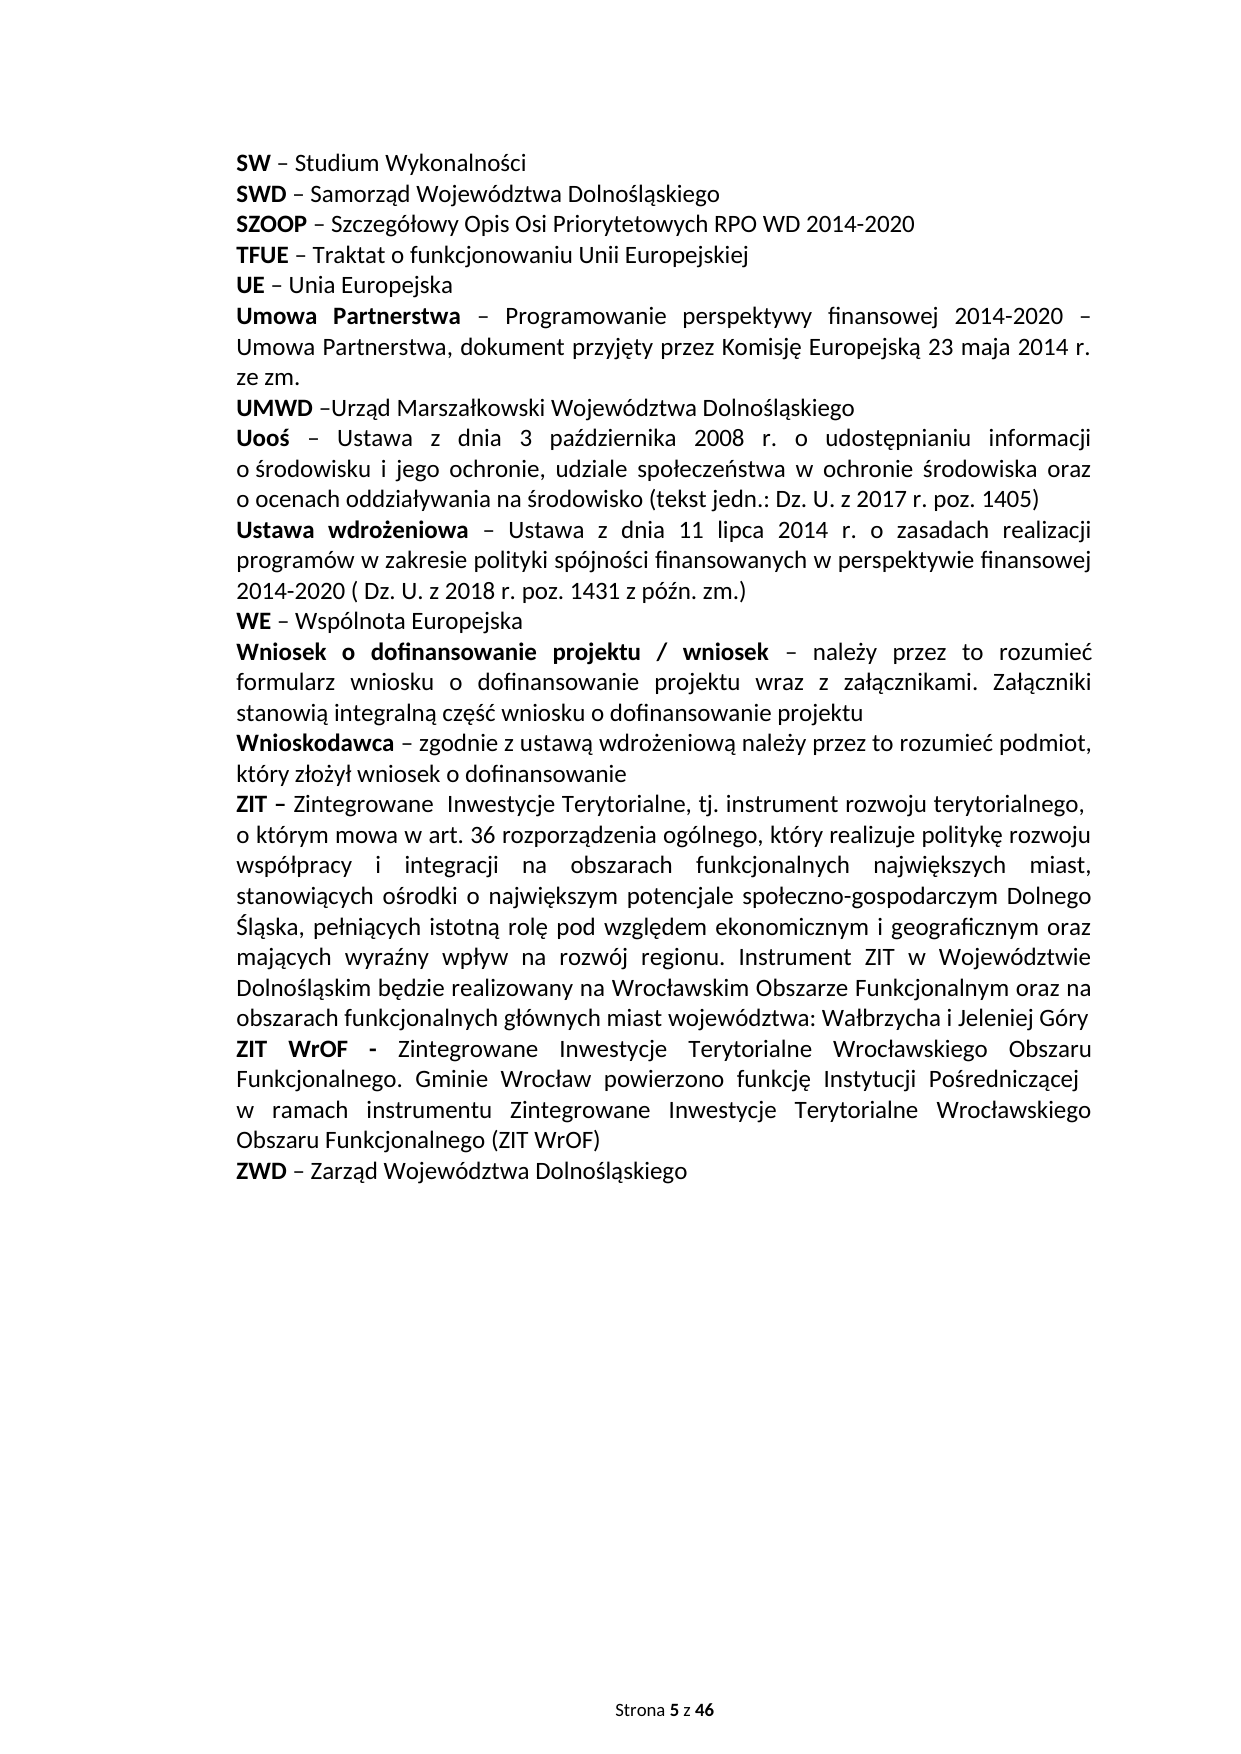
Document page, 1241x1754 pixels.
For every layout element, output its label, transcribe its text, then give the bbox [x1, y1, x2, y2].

text WE – Wspólnota Europejska [236, 605, 1093, 636]
text Wniosek o dofinansowanie projektu / wniosek – należy przez to rozumieć formularz wniosku o dofinansowanie projektu wraz z załącznikami. Załączniki stanowią integralną część wniosku o dofinansowanie projektu [236, 636, 1093, 727]
text Uooś – Ustawa z dnia 3 października 2008 r. o udostępnianiu informacji o środowisku i jego ochronie, udziale społeczeństwa w ochronie środowiska oraz o ocenach oddziaływania na środowisko (tekst jedn.: Dz. U. z 2017 r. poz. 1405) [236, 422, 1093, 514]
text SZOOP – Szczegółowy Opis Osi Priorytetowych RPO WD 2014-2020 [236, 209, 1093, 239]
text UE – Unia Europejska [236, 270, 1093, 300]
text ZWD – Zarząd Województwa Dolnośląskiego [236, 1155, 1093, 1185]
text ZIT – Zintegrowane Inwestycje Terytorialne, tj. instrument rozwoju terytorialnego, o którym mowa w art. 36 rozporządzenia ogólnego, który realizuje politykę rozwoju współpracy i integracji na obszarach funkcjonalnych największych miast, stanowiących ośrodki o największym potencjale społeczno-gospodarczym Dolnego Śląska, pełniących istotną rolę pod względem ekonomicznym i geograficznym oraz mających wyraźny wpływ na rozwój regionu. Instrument ZIT w Województwie Dolnośląskim będzie realizowany na Wrocławskim Obszarze Funkcjonalnym oraz na obszarach funkcjonalnych głównych miast województwa: Wałbrzycha i Jeleniej Góry [236, 788, 1093, 1033]
text Ustawa wdrożeniowa – Ustawa z dnia 11 lipca 2014 r. o zasadach realizacji programów w zakresie polityki spójności finansowanych w perspektywie finansowej 2014-2020 ( Dz. U. z 2018 r. poz. 1431 z późn. zm.) [236, 514, 1093, 605]
text UMWD –Urząd Marszałkowski Województwa Dolnośląskiego [236, 392, 1093, 422]
text Wnioskodawca – zgodnie z ustawą wdrożeniową należy przez to rozumieć podmiot, który złożył wniosek o dofinansowanie [236, 727, 1093, 788]
text ZIT WrOF - Zintegrowane Inwestycje Terytorialne Wrocławskiego Obszaru Funkcjonalnego. Gminie Wrocław powierzono funkcję Instytucji Pośredniczącej w ramach instrumentu Zintegrowane Inwestycje Terytorialne Wrocławskiego Obszaru Funkcjonalnego (ZIT WrOF) [236, 1033, 1093, 1155]
text TFUE – Traktat o funkcjonowaniu Unii Europejskiej [236, 239, 1093, 270]
text Umowa Partnerstwa – Programowanie perspektywy finansowej 2014-2020 – Umowa Partnerstwa, dokument przyjęty przez Komisję Europejską 23 maja 2014 r. ze zm. [236, 300, 1093, 392]
text SW – Studium Wykonalności [236, 148, 1093, 178]
text SWD – Samorząd Województwa Dolnośląskiego [236, 178, 1093, 209]
